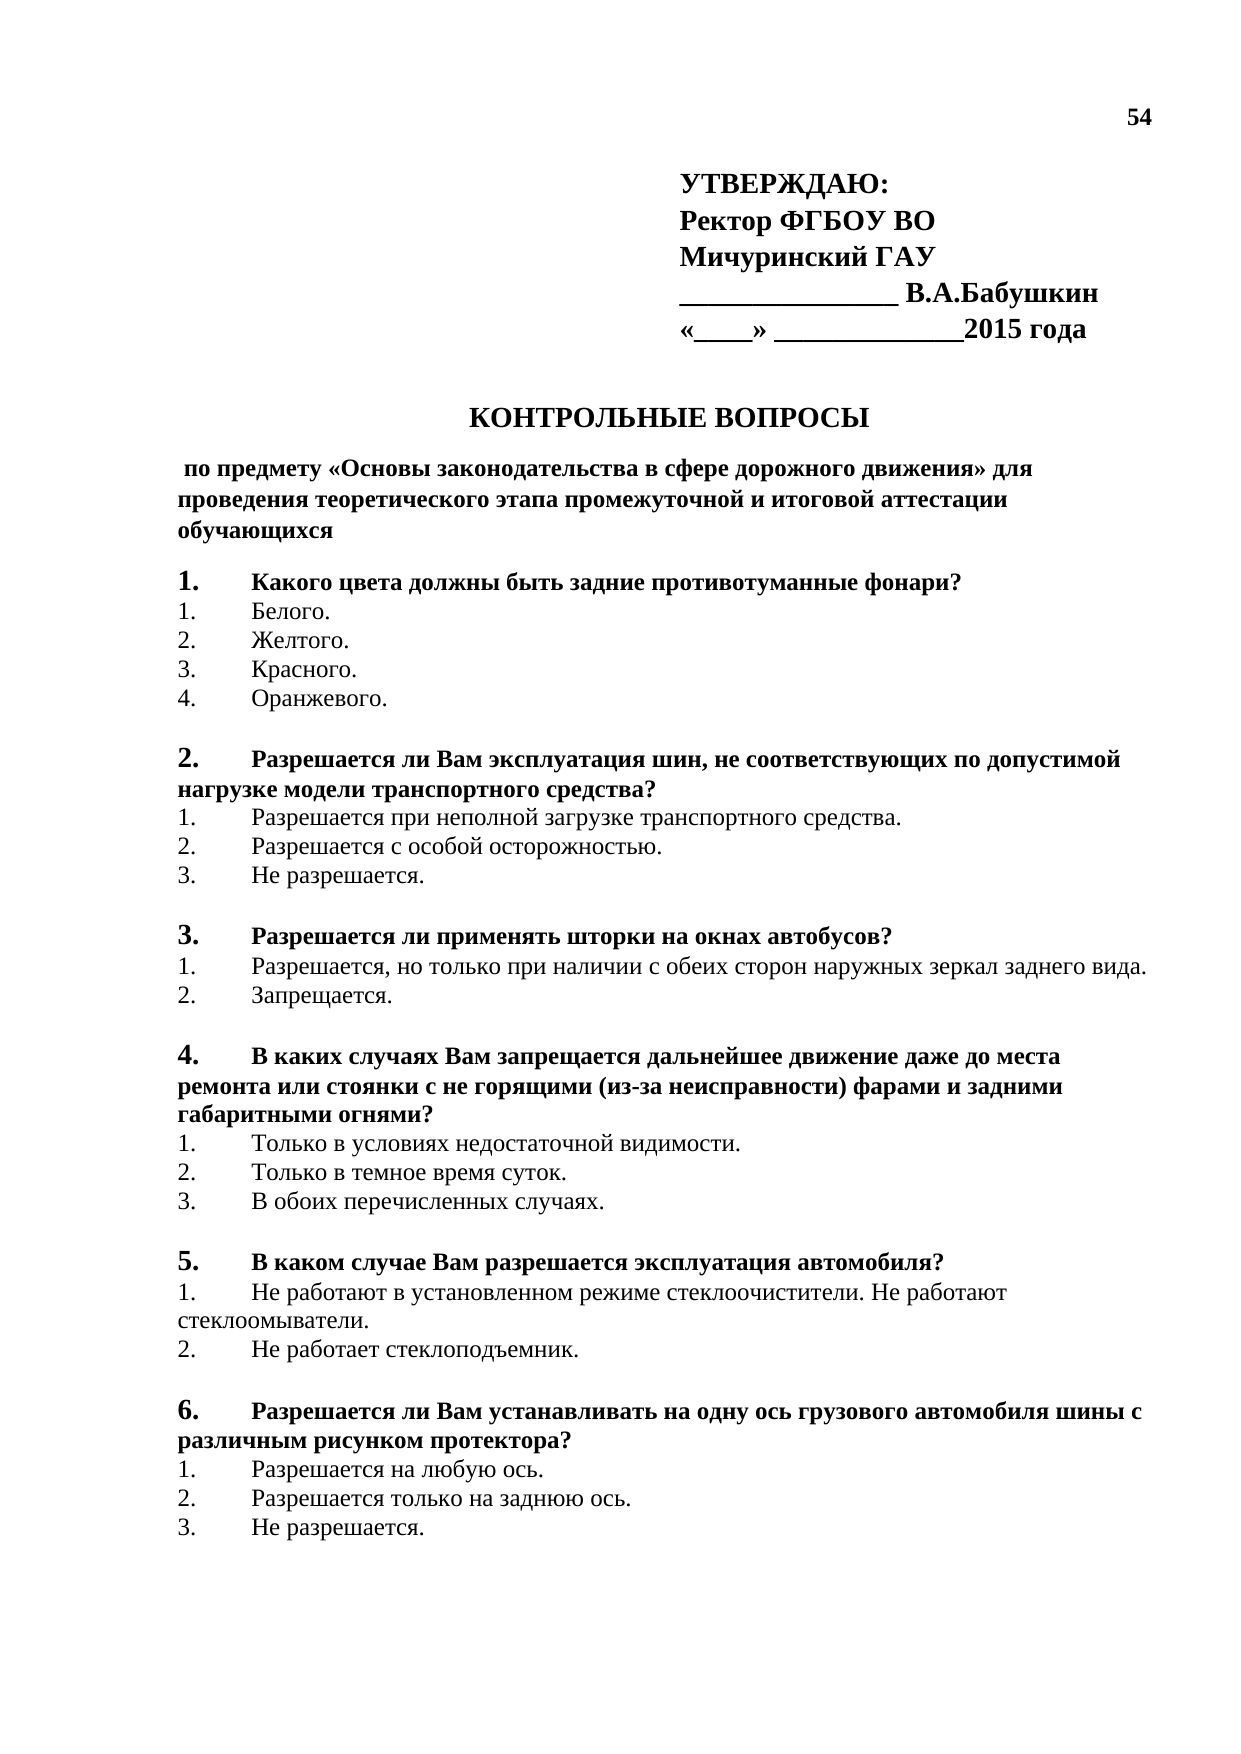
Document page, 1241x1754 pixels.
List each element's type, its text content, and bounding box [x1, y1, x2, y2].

list Запрещается. [177, 980, 1152, 1008]
list В каком случае Вам разрешается эксплуатация автомобиля? [177, 1243, 1152, 1277]
list Оранжевого. [177, 683, 1152, 711]
list Разрешается с особой осторожностью. [177, 831, 1152, 860]
list Не разрешается. [177, 1512, 1152, 1540]
list Разрешается ли применять шторки на окнах автобусов? [177, 917, 1152, 951]
list Разрешается при неполной загрузке транспортного средства. [177, 802, 1152, 831]
list Только в условиях недостаточной видимости. [177, 1128, 1152, 1157]
list В каких случаях Вам запрещается дальнейшее движение даже до места ремонта или стоянки с не горящими (из-за неисправности) фарами и задними габаритными огнями? [177, 1037, 1152, 1128]
text УТВЕРЖДАЮ: [679, 167, 1104, 200]
list Разрешается на любую ось. [177, 1454, 1152, 1483]
list Разрешается только на заднюю ось. [177, 1483, 1152, 1512]
text _______________ В.А.Бабушкин [679, 275, 1104, 309]
list Какого цвета должны быть задние противотуманные фонари? [177, 563, 1152, 596]
list Не работает стеклоподъемник. [177, 1334, 1152, 1363]
text по предмету «Основы законодательства в сфере дорожного движения» для проведения теоретического этапа промежуточной и итоговой аттестации обучающихся [177, 453, 1161, 544]
list Разрешается ли Вам эксплуатация шин, не соответствующих по допустимой нагрузке модели транспортного средства? [177, 740, 1152, 802]
list Не разрешается. [177, 860, 1152, 889]
text Ректор ФГБОУ ВО Мичуринский ГАУ [679, 203, 1104, 272]
list Разрешается, но только при наличии с обеих сторон наружных зеркал заднего вида. [177, 951, 1152, 980]
list Красного. [177, 654, 1152, 683]
text КОНТРОЛЬНЫЕ ВОПРОСЫ [177, 400, 1161, 434]
list В обоих перечисленных случаях. [177, 1186, 1152, 1214]
list He работают в установленном режиме стеклоочистители. Не работают стеклоомыватели. [177, 1277, 1152, 1334]
list Желтого. [177, 625, 1152, 654]
list Только в темное время суток. [177, 1157, 1152, 1186]
list Разрешается ли Вам устанавливать на одну ось грузового автомобиля шины с различным рисунком протектора? [177, 1392, 1152, 1454]
text «____» _____________2015 года [679, 311, 1104, 345]
list Белого. [177, 596, 1152, 625]
